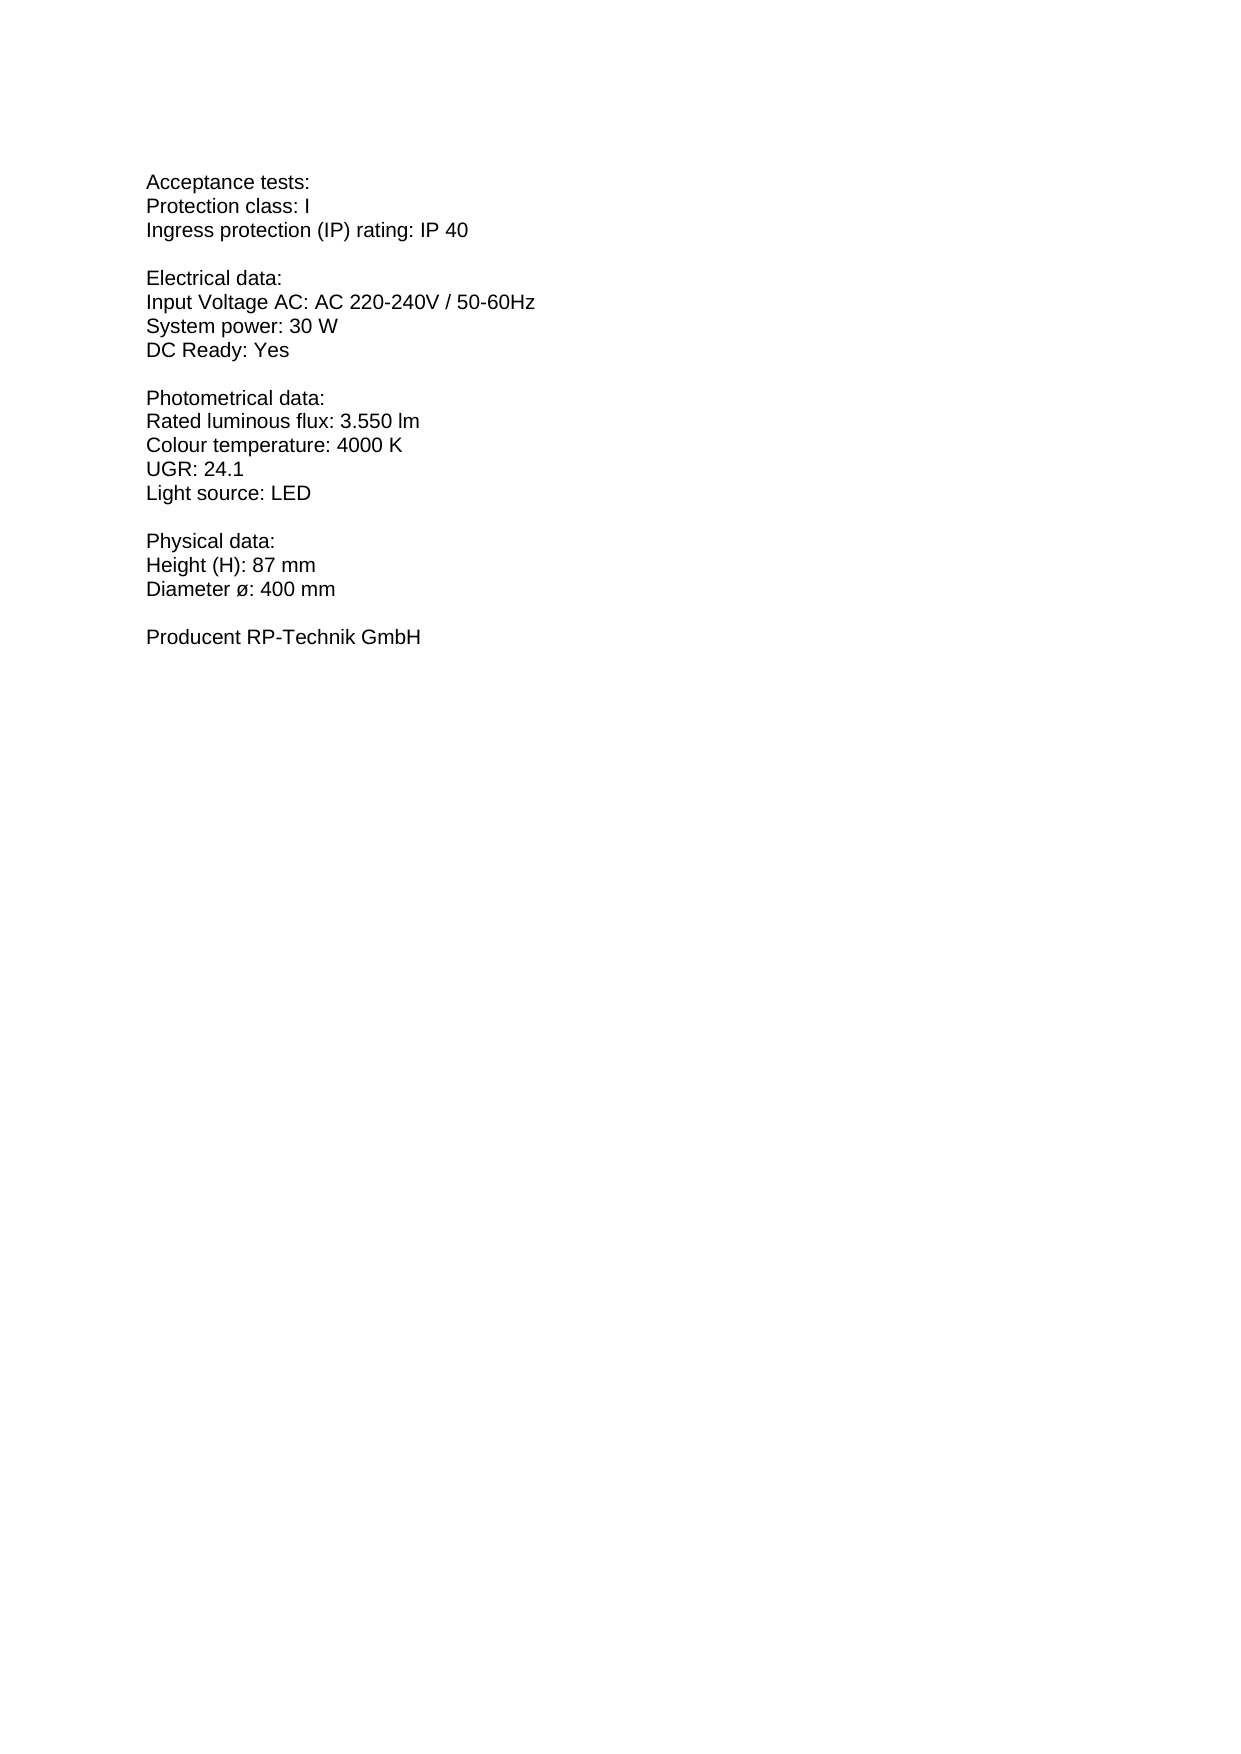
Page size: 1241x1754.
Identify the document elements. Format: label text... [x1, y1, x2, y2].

text Light source: LED [146, 481, 1094, 505]
text UGR: 24.1 [146, 457, 1094, 481]
text Electrical data: [146, 266, 1094, 289]
text Protection class: I [146, 194, 1094, 218]
text Rated luminous flux: 3.550 lm [146, 409, 1094, 433]
text Colour temperature: 4000 K [146, 433, 1094, 457]
text Diameter ø: 400 mm [146, 577, 1094, 601]
text DC Ready: Yes [146, 337, 1094, 361]
text Ingress protection (IP) rating: IP 40 [146, 218, 1094, 242]
text Producent RP-Technik GmbH [146, 625, 1094, 649]
text Input Voltage AC: AC 220-240V / 50-60Hz [146, 289, 1094, 313]
text Physical data: [146, 529, 1094, 553]
text Height (H): 87 mm [146, 553, 1094, 577]
text System power: 30 W [146, 313, 1094, 337]
text Acceptance tests: [146, 170, 1094, 194]
text Photometrical data: [146, 385, 1094, 409]
